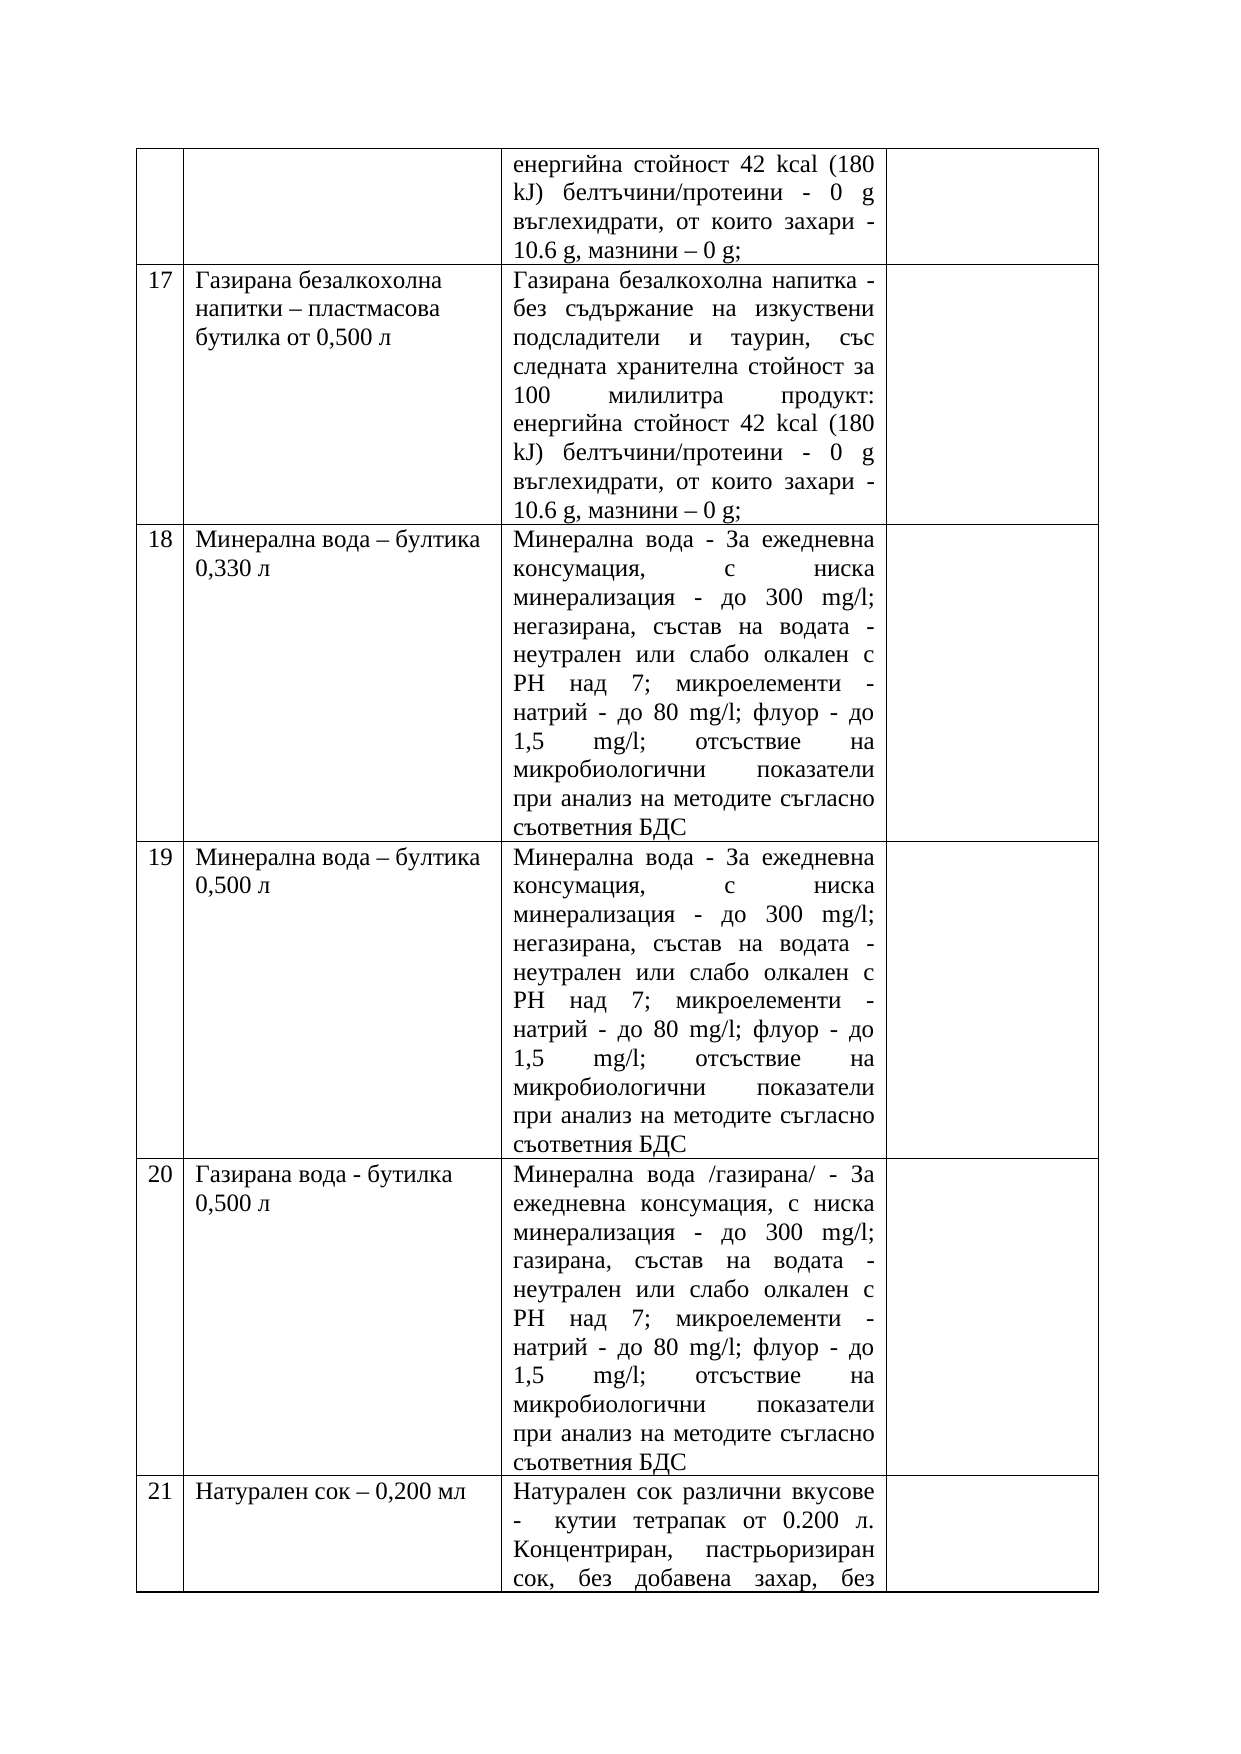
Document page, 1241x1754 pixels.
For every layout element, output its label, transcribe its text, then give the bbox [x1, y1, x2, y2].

table_cell [887, 1476, 1098, 1591]
table_cell 17 [137, 265, 183, 523]
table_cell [502, 1476, 886, 1591]
table_cell Минерална вода /газирана/ - За ежедневна консумация, с ниска минерализация - до 300 mg/l; газирана, състав на водата - неутрален или слабо олкален с РН над 7; микроелементи - натрий - до 80 mg/l; флуор - до 1,5 mg/l; отсъствие на микробиологични показатели при анализ на методите съгласно съответния БДС [502, 1159, 886, 1475]
table_cell 16 [137, 149, 183, 264]
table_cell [184, 1476, 501, 1591]
table_cell Минерална вода – бултика 0,500 л [184, 842, 501, 1158]
table_cell Минерална вода – бултика 0,330 л [184, 525, 501, 841]
table_cell Минерална вода - За ежедневна консумация, с ниска минерализация - до 300 mg/l; негазирана, състав на водата - неутрален или слабо олкален с РН над 7; микроелементи - натрий - до 80 mg/l; флуор - до 1,5 mg/l; отсъствие на микробиологични показатели при анализ на методите съгласно съответния БДС [502, 525, 886, 841]
table_cell 19 [137, 842, 183, 1158]
table_cell [887, 1159, 1098, 1475]
table_cell [887, 525, 1098, 841]
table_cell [502, 149, 886, 264]
table_cell Газирана вода - бутилка 0,500 л [184, 1159, 501, 1475]
table_cell 21 [137, 1476, 183, 1591]
table_cell Газирана безалкохолна напитки – пластмасова бутилка от 0,500 л [184, 265, 501, 523]
table_cell [887, 149, 1098, 264]
table_cell Минерална вода - За ежедневна консумация, с ниска минерализация - до 300 mg/l; негазирана, състав на водата - неутрален или слабо олкален с РН над 7; микроелементи - натрий - до 80 mg/l; флуор - до 1,5 mg/l; отсъствие на микробиологични показатели при анализ на методите съгласно съответния БДС [502, 842, 886, 1158]
table_cell 20 [137, 1159, 183, 1475]
table_cell [887, 265, 1098, 523]
table_cell 18 [137, 525, 183, 841]
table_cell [184, 149, 501, 264]
table_cell [887, 842, 1098, 1158]
